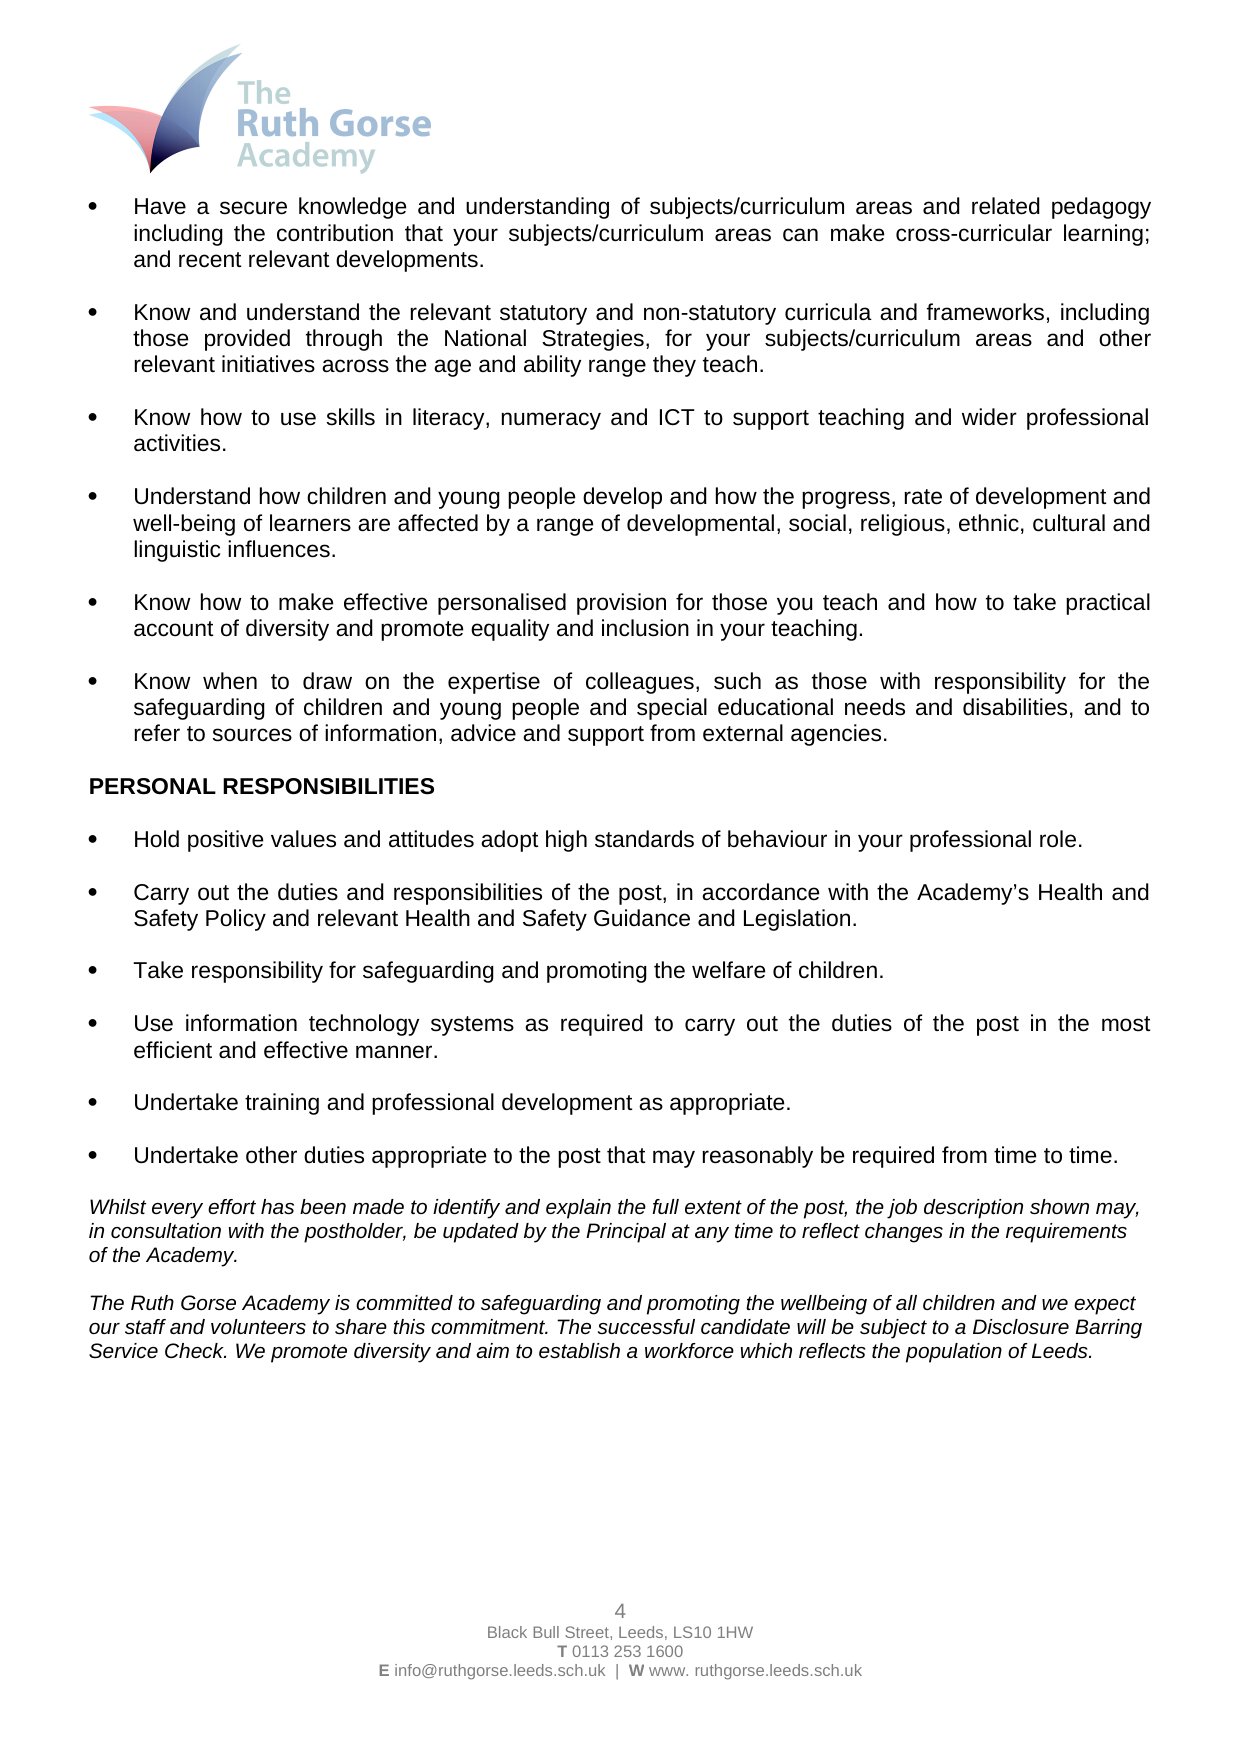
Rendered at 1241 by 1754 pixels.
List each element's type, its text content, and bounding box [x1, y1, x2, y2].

text PERSONAL RESPONSIBILITIES [89, 773, 1152, 799]
list Have a secure knowledge and understanding of subjects/curriculum areas and related pedagogy including the contribution that your subjects/curriculum areas can make cross-curricular learning; and recent relevant developments. [89, 193, 1152, 272]
list Undertake other duties appropriate to the post that may reasonably be required from time to time. [89, 1142, 1152, 1168]
list Know when to draw on the expertise of colleagues, such as those with responsibility for the safeguarding of children and young people and special educational needs and disabilities, and to refer to sources of information, advice and support from external agencies. [89, 668, 1152, 747]
list Know how to use skills in literacy, numeracy and ICT to support teaching and wider professional activities. [89, 404, 1152, 457]
text Whilst every effort has been made to identify and explain the full extent of the post, the job description shown may, in consultation with the postholder, be updated by the Principal at any time to reflect changes in the requirements of the Academy. [89, 1195, 1152, 1267]
list Understand how children and young people develop and how the progress, rate of development and well-being of learners are affected by a range of developmental, social, religious, ethnic, cultural and linguistic influences. [89, 483, 1152, 562]
text The Ruth Gorse Academy is committed to safeguarding and promoting the wellbeing of all children and we expect our staff and volunteers to share this commitment. The successful candidate will be subject to a Disclosure Barring Service Check. We promote diversity and aim to establish a workforce which reflects the population of Leeds. [89, 1291, 1152, 1362]
picture [88, 44, 431, 174]
list Carry out the duties and responsibilities of the post, in accordance with the Academy’s Health and Safety Policy and relevant Health and Safety Guidance and Legislation. [89, 878, 1152, 931]
list Know how to make effective personalised provision for those you teach and how to take practical account of diversity and promote equality and inclusion in your teaching. [89, 588, 1152, 641]
list Hold positive values and attitudes adopt high standards of behaviour in your professional role. [89, 826, 1152, 852]
list Undertake training and professional development as appropriate. [89, 1089, 1152, 1116]
list Use information technology systems as required to carry out the duties of the post in the most efficient and effective manner. [89, 1010, 1152, 1063]
list Take responsibility for safeguarding and promoting the welfare of children. [89, 957, 1152, 984]
list Know and understand the relevant statutory and non-statutory curricula and frameworks, including those provided through the National Strategies, for your subjects/curriculum areas and other relevant initiatives across the age and ability range they teach. [89, 299, 1152, 378]
